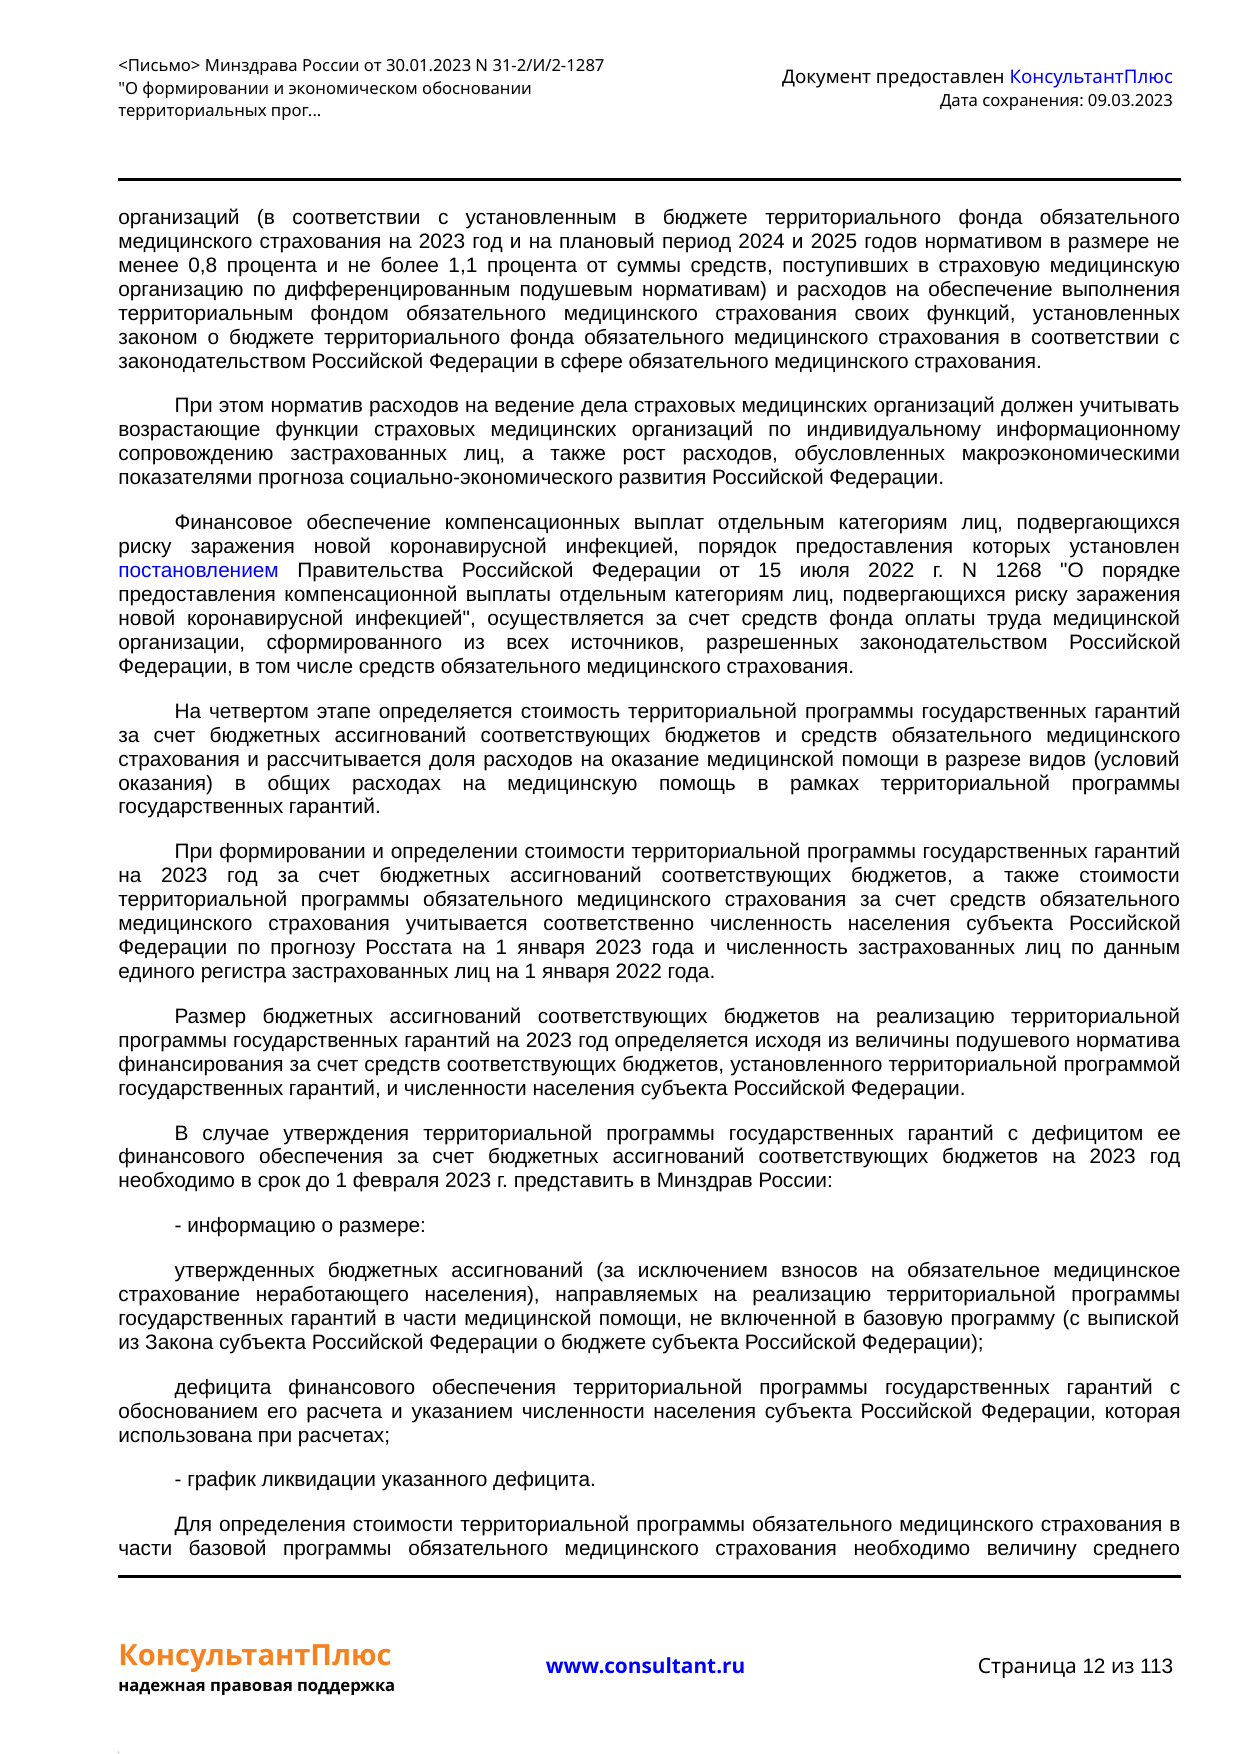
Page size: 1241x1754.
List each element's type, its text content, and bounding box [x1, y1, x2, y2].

text При формировании и определении стоимости территориальной программы государственных гарантий на 2023 год за счет бюджетных ассигнований соответствующих бюджетов, а также стоимости территориальной программы обязательного медицинского страхования за счет средств обязательного медицинского страхования учитывается соответственно численность населения субъекта Российской Федерации по прогнозу Росстата на 1 января 2023 года и численность застрахованных лиц по данным единого регистра застрахованных лиц на 1 января 2022 года. [118, 839, 1181, 983]
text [118, 1512, 1181, 1560]
text дефицита финансового обеспечения территориальной программы государственных гарантий с обоснованием его расчета и указанием численности населения субъекта Российской Федерации, которая использована при расчетах; [118, 1374, 1181, 1446]
text Финансовое обеспечение компенсационных выплат отдельным категориям лиц, подвергающихся риску заражения новой коронавирусной инфекцией, порядок предоставления которых установлен постановлением Правительства Российской Федерации от 15 июля 2022 г. N 1268 "О порядке предоставления компенсационной выплаты отдельным категориям лиц, подвергающихся риску заражения новой коронавирусной инфекцией", осуществляется за счет средств фонда оплаты труда медицинской организации, сформированного из всех источников, разрешенных законодательством Российской Федерации, в том числе средств обязательного медицинского страхования. [118, 510, 1181, 678]
text - информацию о размере: [118, 1213, 1181, 1237]
text На четвертом этапе определяется стоимость территориальной программы государственных гарантий за счет бюджетных ассигнований соответствующих бюджетов и средств обязательного медицинского страхования и рассчитывается доля расходов на оказание медицинской помощи в разрезе видов (условий оказания) в общих расходах на медицинскую помощь в рамках территориальной программы государственных гарантий. [118, 698, 1181, 818]
text В случае утверждения территориальной программы государственных гарантий с дефицитом ее финансового обеспечения за счет бюджетных ассигнований соответствующих бюджетов на 2023 год необходимо в срок до 1 февраля 2023 г. представить в Минздрав России: [118, 1120, 1181, 1192]
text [118, 205, 1181, 372]
text - график ликвидации указанного дефицита. [118, 1467, 1181, 1491]
text Размер бюджетных ассигнований соответствующих бюджетов на реализацию территориальной программы государственных гарантий на 2023 год определяется исходя из величины подушевого норматива финансирования за счет средств соответствующих бюджетов, установленного территориальной программой государственных гарантий, и численности населения субъекта Российской Федерации. [118, 1004, 1181, 1099]
text утвержденных бюджетных ассигнований (за исключением взносов на обязательное медицинское страхование неработающего населения), направляемых на реализацию территориальной программы государственных гарантий в части медицинской помощи, не включенной в базовую программу (с выпиской из Закона субъекта Российской Федерации о бюджете субъекта Российской Федерации); [118, 1258, 1181, 1354]
text При этом норматив расходов на ведение дела страховых медицинских организаций должен учитывать возрастающие функции страховых медицинских организаций по индивидуальному информационному сопровождению застрахованных лиц, а также рост расходов, обусловленных макроэкономическими показателями прогноза социально-экономического развития Российской Федерации. [118, 393, 1181, 489]
